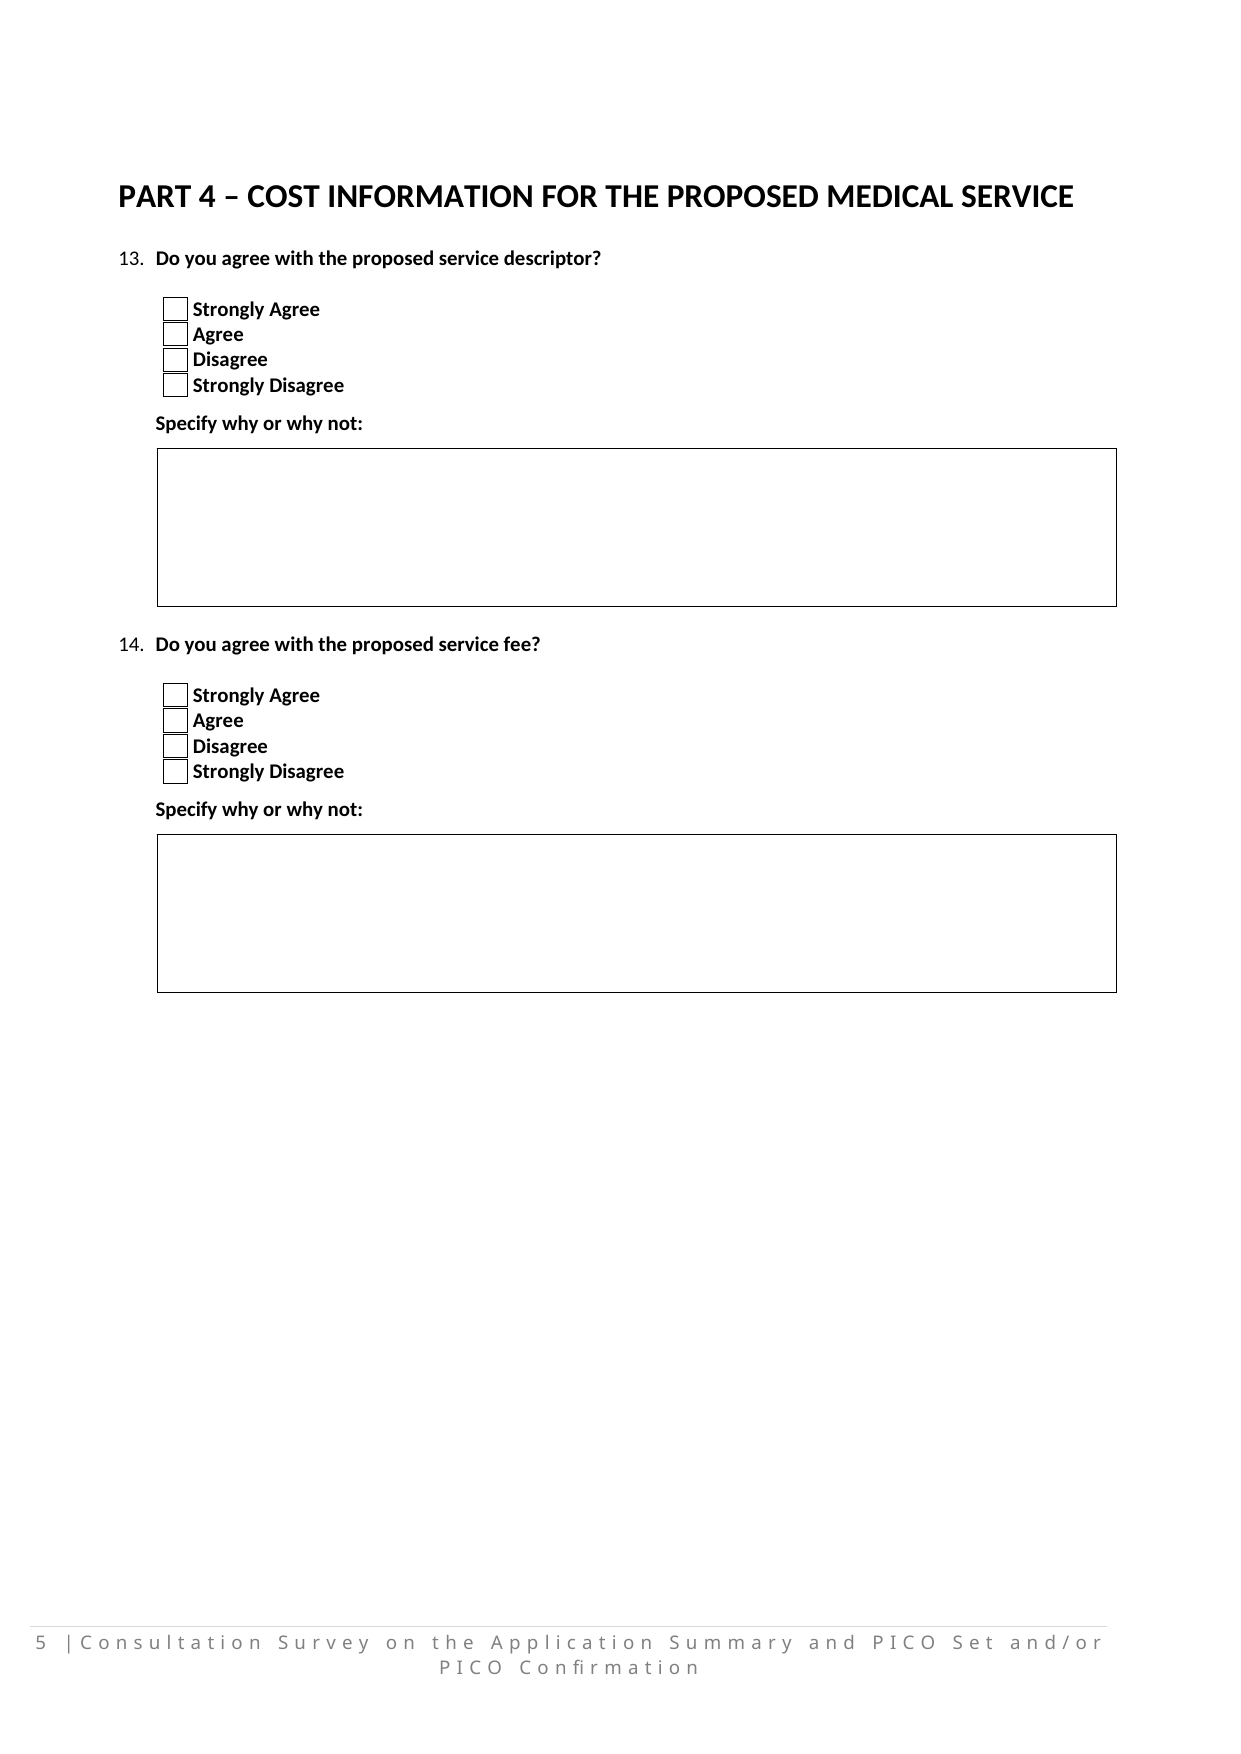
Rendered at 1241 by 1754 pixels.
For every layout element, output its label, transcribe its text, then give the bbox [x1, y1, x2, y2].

text Do you agree with the proposed service descriptor? [118, 245, 1107, 270]
subtitle PART 4 – COST INFORMATION FOR THE PROPOSED MEDICAL SERVICE [118, 175, 1107, 216]
list Disagree [156, 347, 1107, 372]
list Strongly Disagree [156, 372, 1107, 397]
list Specify why or why not: [155, 796, 1107, 822]
list Strongly Agree [156, 682, 1107, 707]
list Agree [156, 707, 1107, 733]
list Agree [156, 321, 1107, 347]
list Disagree [156, 733, 1107, 758]
text Do you agree with the proposed service fee? [118, 632, 1107, 657]
list Strongly Disagree [156, 758, 1107, 784]
list Specify why or why not: [155, 410, 1107, 435]
list Strongly Agree [156, 296, 1107, 321]
